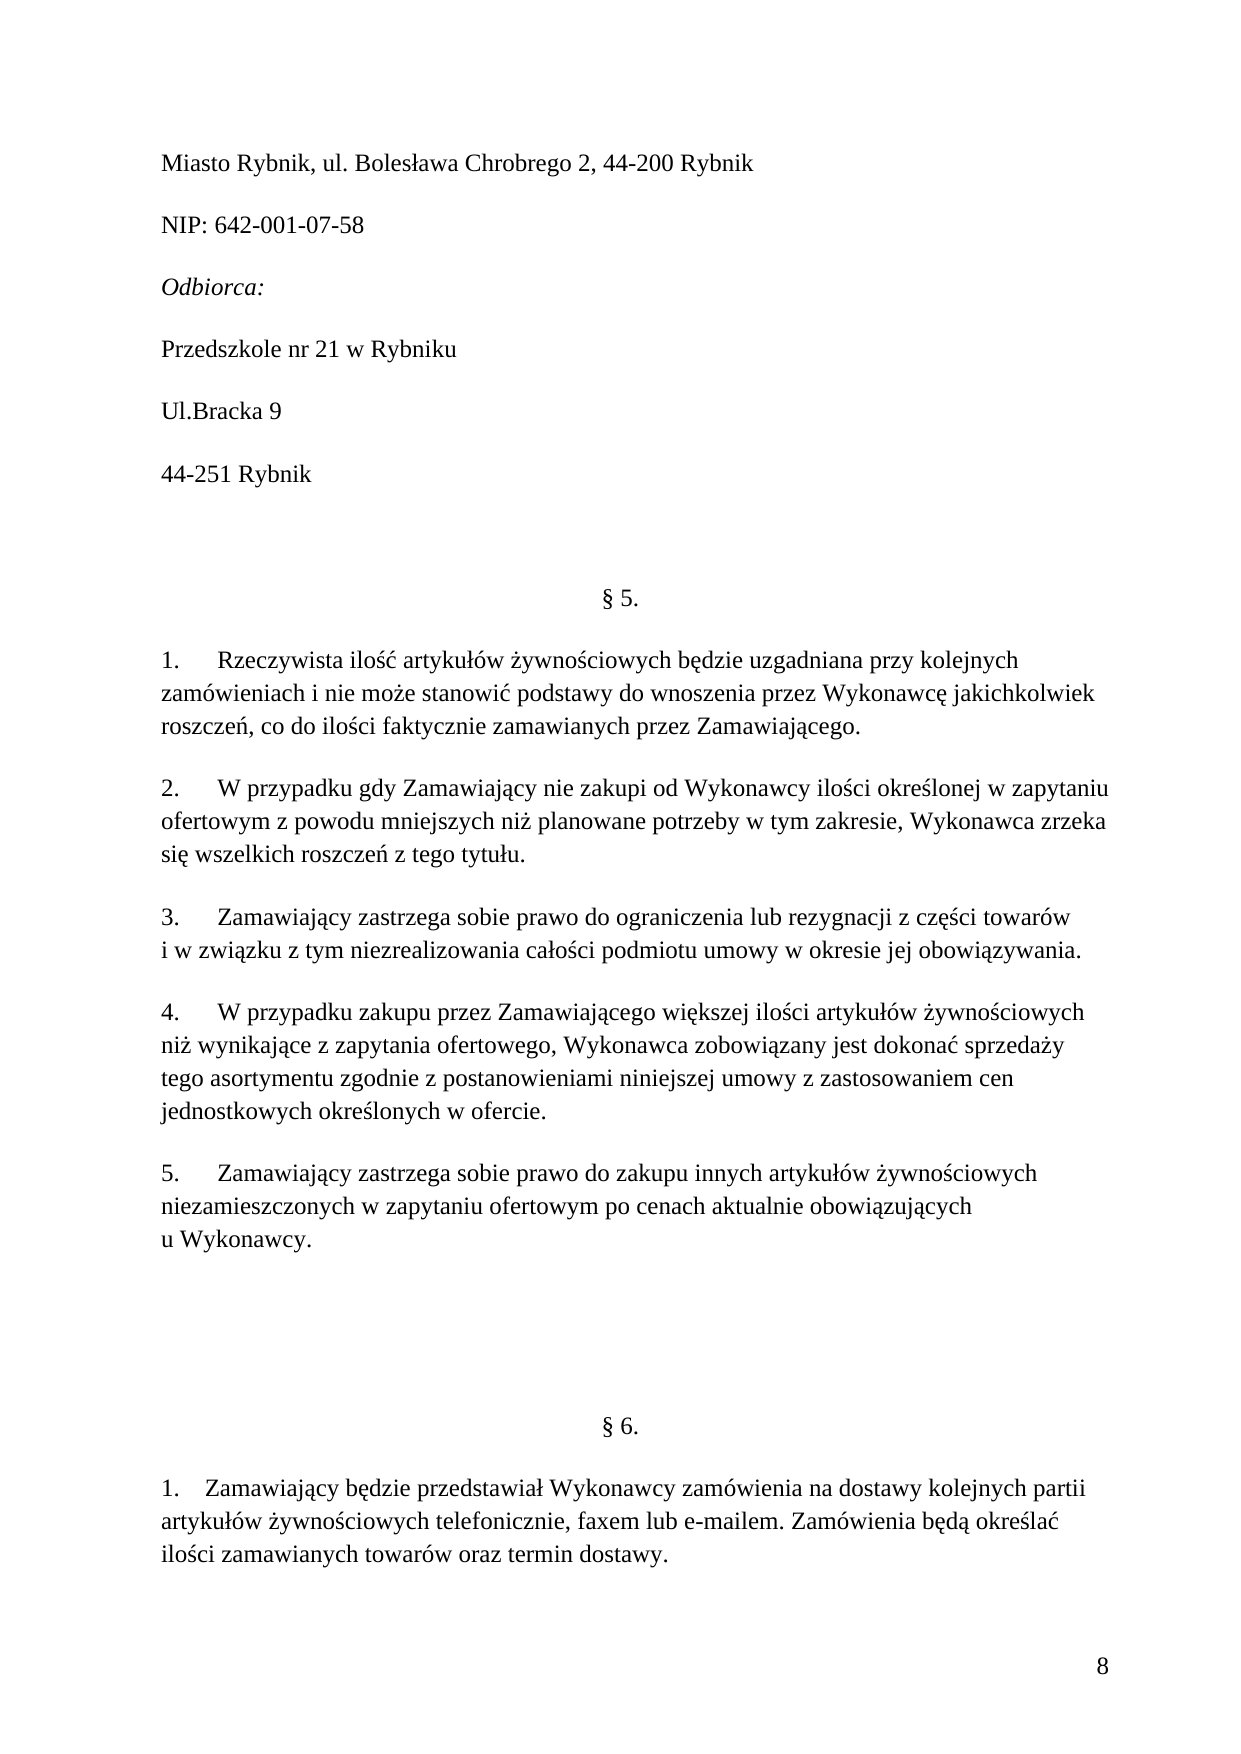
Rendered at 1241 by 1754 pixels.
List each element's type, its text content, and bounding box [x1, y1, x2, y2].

text Ul.Bracka 9 [161, 396, 1109, 425]
text Przedszkole nr 21 w Rybniku [161, 334, 1109, 363]
text § 6. [131, 1411, 1109, 1439]
text Miasto Rybnik, ul. Bolesława Chrobrego 2, 44-200 Rybnik [161, 148, 1109, 176]
text 2. W przypadku gdy Zamawiający nie zakupi od Wykonawcy ilości określonej w zapytaniu ofertowym z powodu mniejszych niż planowane potrzeby w tym zakresie, Wykonawca zrzeka się wszelkich roszczeń z tego tytułu. [161, 773, 1109, 868]
text 3. Zamawiający zastrzega sobie prawo do ograniczenia lub rezygnacji z części towarów i w związku z tym niezrealizowania całości podmiotu umowy w okresie jej obowiązywania. [161, 902, 1109, 963]
text 5. Zamawiający zastrzega sobie prawo do zakupu innych artykułów żywnościowych niezamieszczonych w zapytaniu ofertowym po cenach aktualnie obowiązujących u Wykonawcy. [161, 1158, 1109, 1253]
text § 5. [131, 583, 1109, 612]
text 1. Rzeczywista ilość artykułów żywnościowych będzie uzgadniana przy kolejnych zamówieniach i nie może stanowić podstawy do wnoszenia przez Wykonawcę jakichkolwiek roszczeń, co do ilości faktycznie zamawianych przez Zamawiającego. [161, 645, 1109, 740]
text Odbiorca: [161, 272, 1109, 301]
text 1. Zamawiający będzie przedstawiał Wykonawcy zamówienia na dostawy kolejnych partii artykułów żywnościowych telefonicznie, faxem lub e-mailem. Zamówienia będą określać ilości zamawianych towarów oraz termin dostawy. [161, 1473, 1109, 1568]
text NIP: 642-001-07-58 [161, 210, 1109, 239]
text 44-251 Rybnik [161, 459, 1109, 487]
text 4. W przypadku zakupu przez Zamawiającego większej ilości artykułów żywnościowych niż wynikające z zapytania ofertowego, Wykonawca zobowiązany jest dokonać sprzedaży tego asortymentu zgodnie z postanowieniami niniejszej umowy z zastosowaniem cen jednostkowych określonych w ofercie. [161, 997, 1109, 1125]
